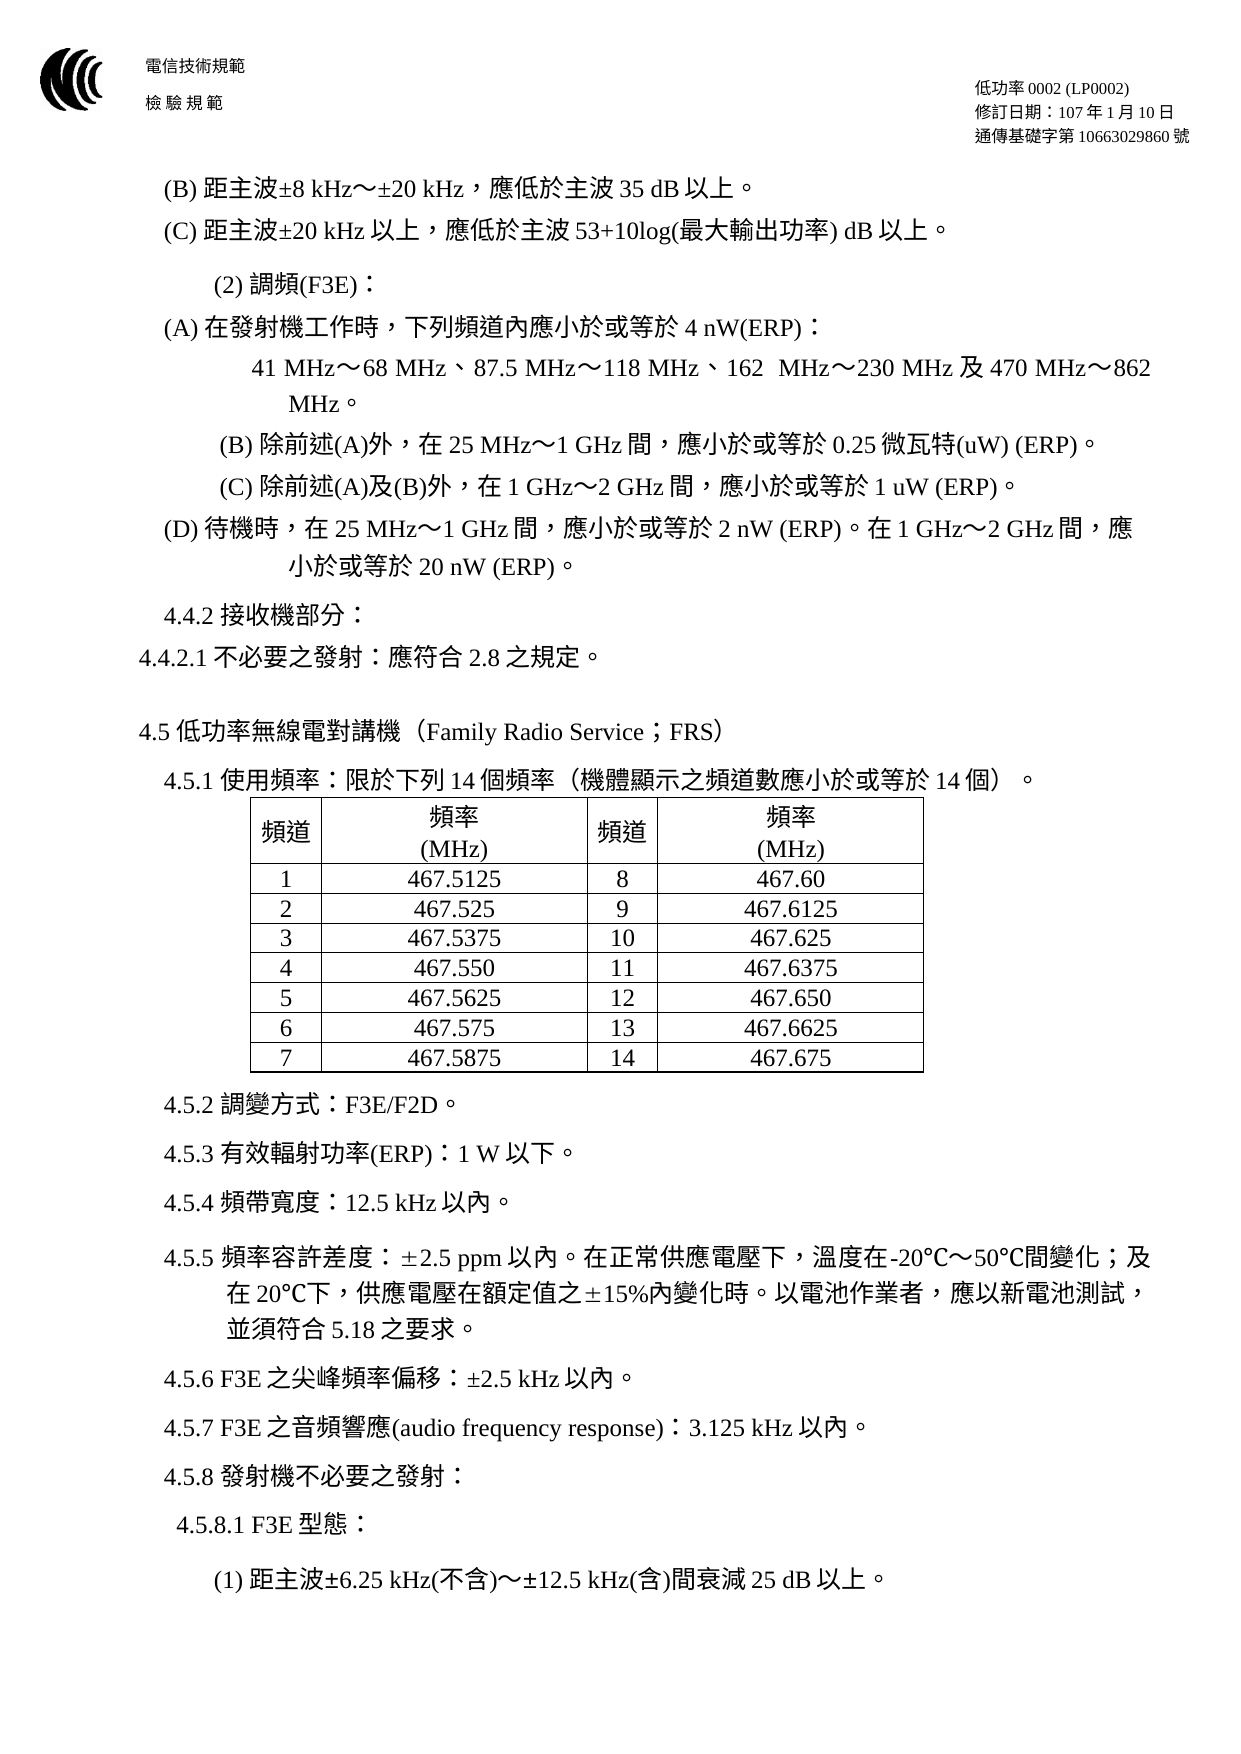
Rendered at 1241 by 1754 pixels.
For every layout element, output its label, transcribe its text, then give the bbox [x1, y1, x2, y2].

table_cell 8 [588, 864, 657, 893]
text (2) 調頻(F3E)： [214, 264, 1152, 300]
table_cell 6 [251, 1013, 321, 1042]
table_cell 12 [588, 983, 657, 1012]
table_cell 467.5125 [322, 864, 587, 893]
table_cell 467.6125 [658, 894, 923, 922]
table_cell 467.5875 [322, 1043, 587, 1071]
text (A) 在發射機工作時，下列頻道內應小於或等於4 nW(ERP)： [89, 313, 1152, 342]
text (B) 除前述(A)外，在25 MHz～1 GHz間，應小於或等於0.25微瓦特(uW) (ERP)。 [201, 425, 1152, 461]
table_cell 10 [588, 924, 657, 952]
text 4.5.6 F3E之尖峰頻率偏移：±2.5 kHz以內。 [89, 1359, 1152, 1395]
table_cell 2 [251, 894, 321, 922]
table_cell 11 [588, 953, 657, 982]
text (B) 距主波±8 kHz～±20 kHz，應低於主波35 dB以上。 [89, 174, 1152, 204]
text 41 MHz～68 MHz、87.5 MHz～118 MHz、162 MHz～230 MHz及470 MHz～862 MHz。 [201, 347, 1152, 420]
text (1) 距主波6.25 kHz(不含)～12.5 kHz(含)間衰減25 dB以上。 [214, 1560, 1152, 1596]
table_cell 467.575 [322, 1013, 587, 1042]
text 4.4.2.1 不必要之發射：應符合2.8之規定。 [89, 637, 1152, 674]
text 4.5.1 使用頻率：限於下列14個頻率（機體顯示之頻道數應小於或等於14個）。 [89, 761, 1152, 797]
text 4.5.8 發射機不必要之發射： [89, 1456, 1152, 1492]
text (D) 待機時，在25 MHz～1 GHz間，應小於或等於2 nW (ERP)。在1 GHz～2 GHz間，應小於或等於20 nW (ERP)。 [89, 508, 1152, 583]
table_cell 7 [251, 1043, 321, 1071]
table_cell 14 [588, 1043, 657, 1071]
text 4.5.5 頻率容許差度：2.5 ppm以內。在正常供應電壓下，溫度在-20℃～50℃間變化；及在20℃下，供應電壓在額定值之15%內變化時。以電池作業者，應以新電池測試，並須符合5.18之要求。 [164, 1237, 1152, 1346]
table_cell 467.525 [322, 894, 587, 922]
table_header 頻道 [251, 798, 321, 863]
table_header 頻率 (MHz) [322, 798, 587, 863]
text 4.5.7 F3E之音頻響應(audio frequency response)：3.125 kHz以內。 [89, 1407, 1152, 1444]
text (C) 除前述(A)及(B)外，在1 GHz～2 GHz間，應小於或等於1 uW (ERP)。 [201, 466, 1152, 503]
text 4.5.8.1 F3E型態： [89, 1505, 1152, 1541]
table_cell 467.60 [658, 864, 923, 893]
table_cell 3 [251, 924, 321, 952]
table_cell 13 [588, 1013, 657, 1042]
table_cell 467.625 [658, 924, 923, 952]
text (C) 距主波±20 kHz以上，應低於主波53+10log(最大輸出功率) dB以上。 [89, 216, 1152, 245]
table_cell 467.675 [658, 1043, 923, 1071]
text 4.5.3 有效輻射功率(ERP)：1 W以下。 [89, 1134, 1152, 1170]
table_cell 467.650 [658, 983, 923, 1012]
text 4.5.4 頻帶寬度：12.5 kHz以內。 [89, 1182, 1152, 1219]
table_cell 1 [251, 864, 321, 893]
table_cell 467.550 [322, 953, 587, 982]
table_cell 467.5375 [322, 924, 587, 952]
subtitle 4.4.2 接收機部分： [89, 595, 1152, 632]
table_cell 467.6375 [658, 953, 923, 982]
table_cell 467.5625 [322, 983, 587, 1012]
text 4.5.2 調變方式：F3E/F2D。 [89, 1085, 1152, 1121]
subtitle 4.5 低功率無線電對講機（Family Radio Service；FRS） [139, 712, 1152, 748]
table_cell 9 [588, 894, 657, 922]
table_header 頻率 (MHz) [658, 798, 923, 863]
table_cell 467.6625 [658, 1013, 923, 1042]
table_header 頻道 [588, 798, 657, 863]
table_cell 4 [251, 953, 321, 982]
table_cell 5 [251, 983, 321, 1012]
